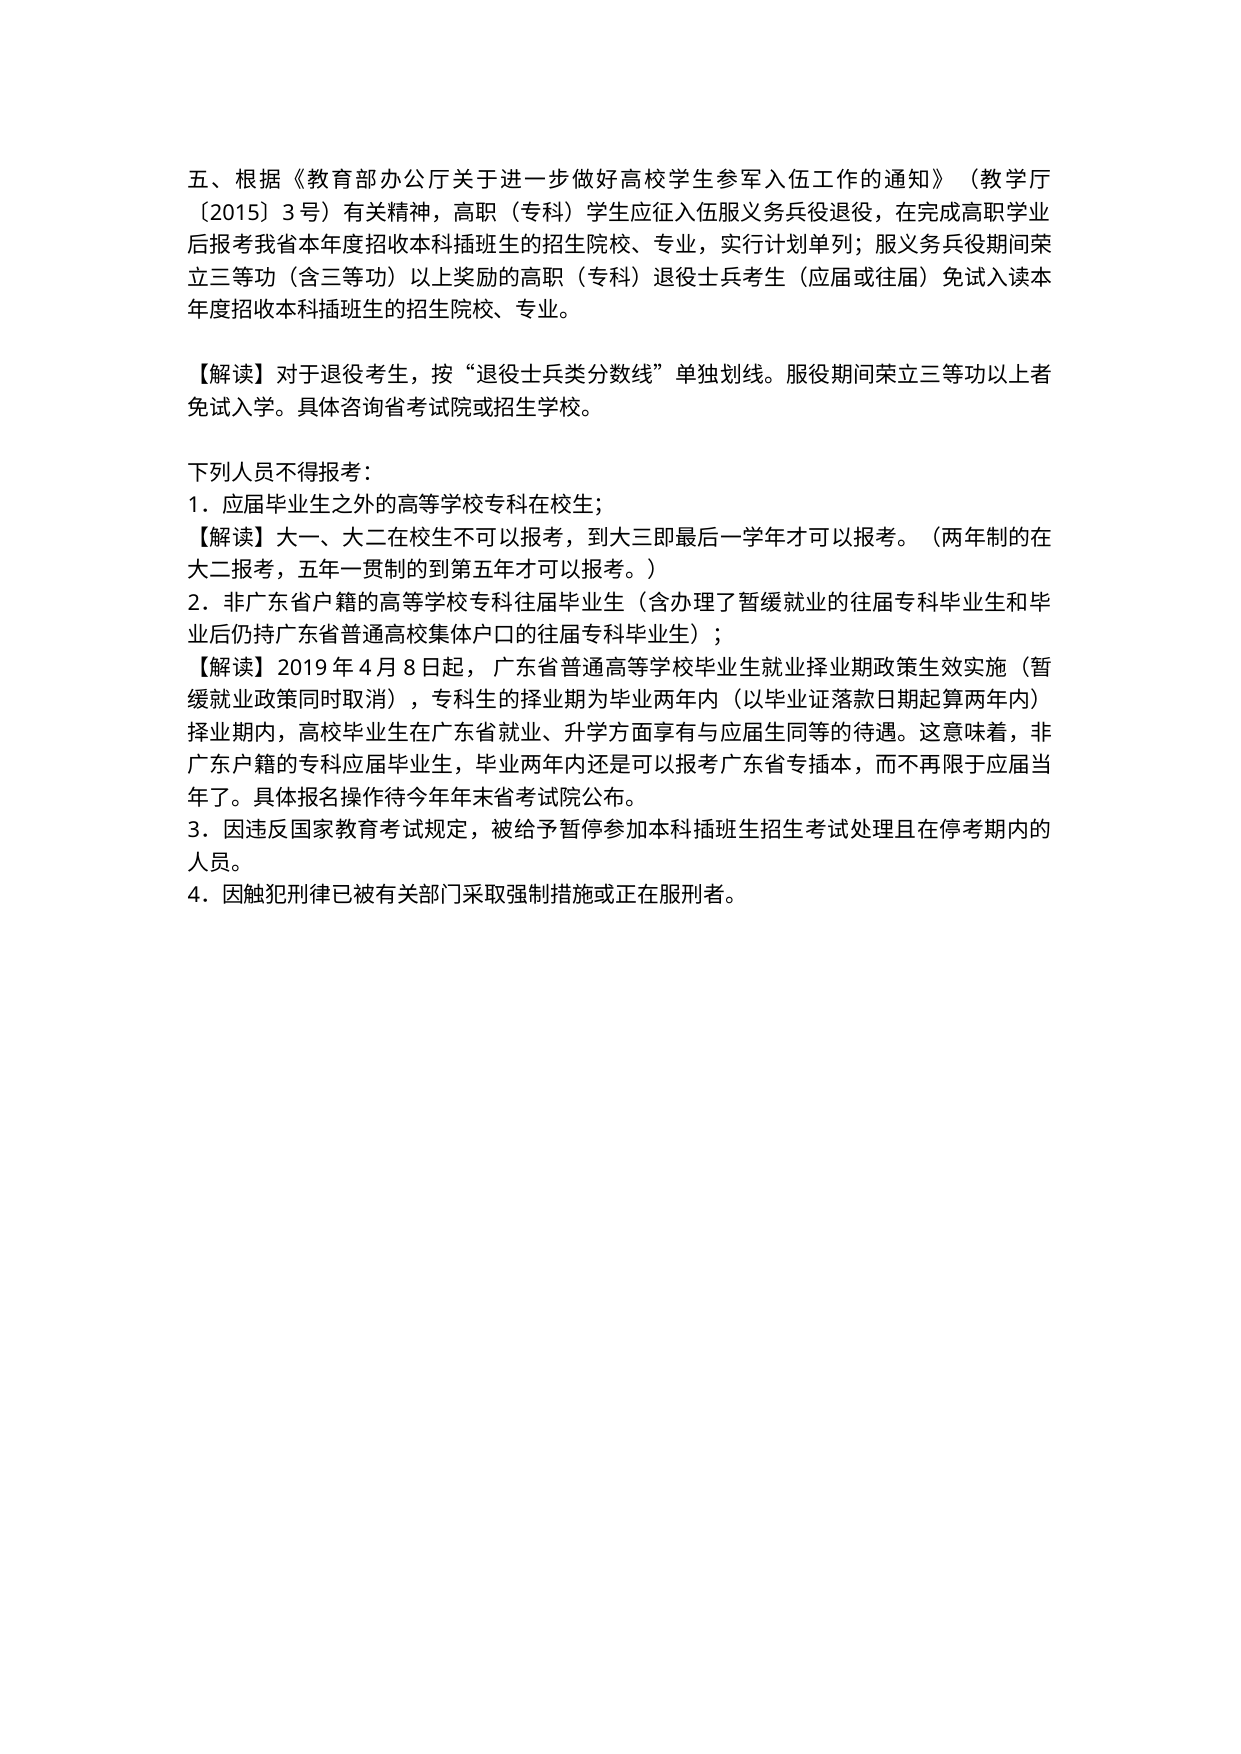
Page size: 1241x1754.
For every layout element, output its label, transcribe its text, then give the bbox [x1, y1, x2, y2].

text 1．应届毕业生之外的高等学校专科在校生； [187, 487, 1053, 519]
text 4．因触犯刑律已被有关部门采取强制措施或正在服刑者。 [187, 877, 1053, 909]
text 【解读】2019年4月8日起， 广东省普通高等学校毕业生就业择业期政策生效实施（暂缓就业政策同时取消），专科生的择业期为毕业两年内（以毕业证落款日期起算两年内）。择业期内，高校毕业生在广东省就业、升学方面享有与应届生同等的待遇。这意味着，非广东户籍的专科应届毕业生，毕业两年内还是可以报考广东省专插本，而不再限于应届当年了。具体报名操作待今年年末省考试院公布。 [187, 649, 1053, 812]
text 【解读】大一、大二在校生不可以报考，到大三即最后一学年才可以报考。（两年制的在大二报考，五年一贯制的到第五年才可以报考。） [187, 519, 1053, 584]
text 五、根据《教育部办公厅关于进一步做好高校学生参军入伍工作的通知》（教学厅〔2015〕3号）有关精神，高职（专科）学生应征入伍服义务兵役退役，在完成高职学业后报考我省本年度招收本科插班生的招生院校、专业，实行计划单列；服义务兵役期间荣立三等功（含三等功）以上奖励的高职（专科）退役士兵考生（应届或往届）免试入读本年度招收本科插班生的招生院校、专业。 [187, 162, 1053, 324]
text 下列人员不得报考： [187, 454, 1053, 487]
text 【解读】对于退役考生，按“退役士兵类分数线”单独划线。服役期间荣立三等功以上者免试入学。具体咨询省考试院或招生学校。 [187, 357, 1053, 422]
text 2．非广东省户籍的高等学校专科往届毕业生（含办理了暂缓就业的往届专科毕业生和毕业后仍持广东省普通高校集体户口的往届专科毕业生）； [187, 584, 1053, 649]
text 3．因违反国家教育考试规定，被给予暂停参加本科插班生招生考试处理且在停考期内的人员。 [187, 812, 1053, 877]
